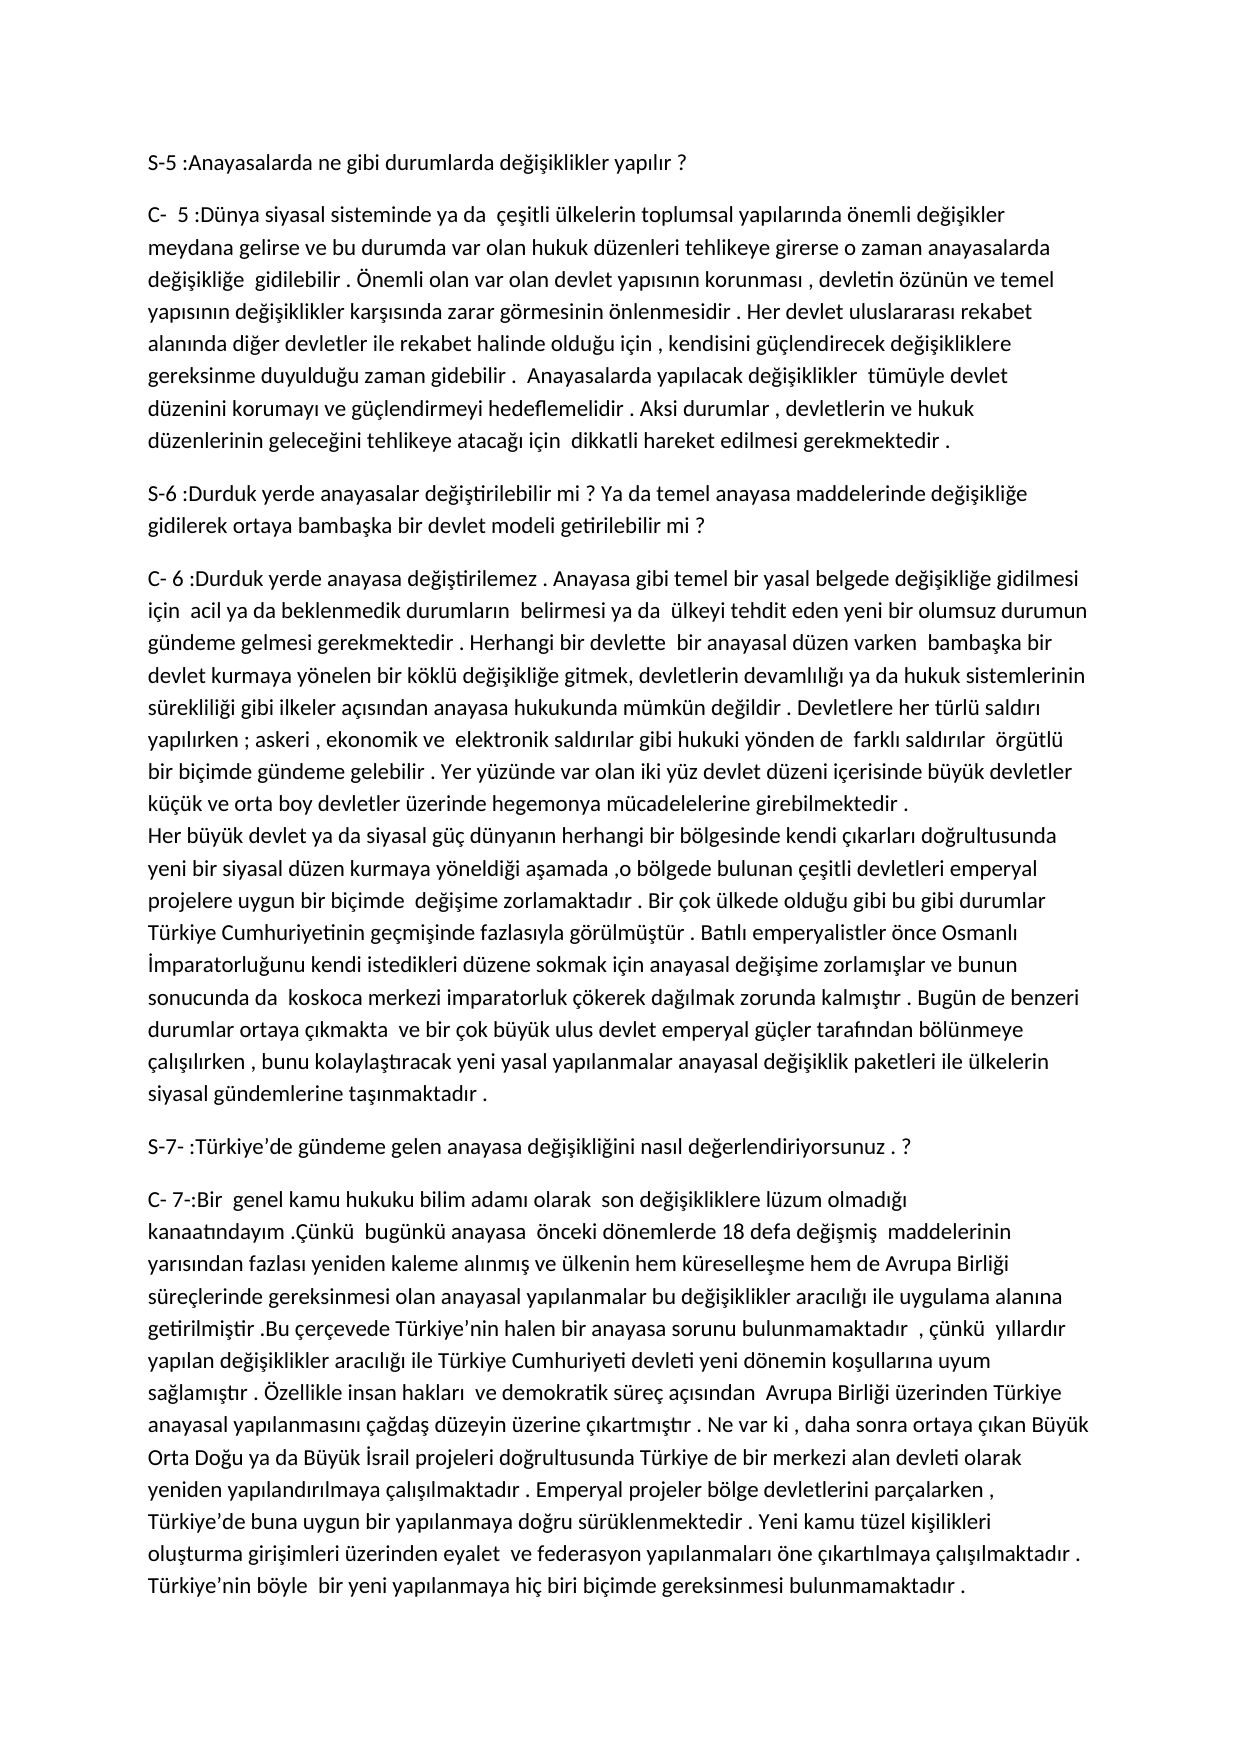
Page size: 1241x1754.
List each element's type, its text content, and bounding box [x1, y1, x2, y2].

text S-5 :Anayasalarda ne gibi durumlarda değişiklikler yapılır ? [148, 148, 1093, 176]
text C- 6 :Durduk yerde anayasa değiştirilemez . Anayasa gibi temel bir yasal belgede değişikliğe gidilmesi için acil ya da beklenmedik durumların belirmesi ya da ülkeyi tehdit eden yeni bir olumsuz durumun gündeme gelmesi gerekmektedir . Herhangi bir devlette bir anayasal düzen varken bambaşka bir devlet kurmaya yönelen bir köklü değişikliğe gitmek, devletlerin devamlılığı ya da hukuk sistemlerinin sürekliliği gibi ilkeler açısından anayasa hukukunda mümkün değildir . Devletlere her türlü saldırı yapılırken ; askeri , ekonomik ve elektronik saldırılar gibi hukuki yönden de farklı saldırılar örgütlü bir biçimde gündeme gelebilir . Yer yüzünde var olan iki yüz devlet düzeni içerisinde büyük devletler küçük ve orta boy devletler üzerinde hegemonya mücadelelerine girebilmektedir . Her büyük devlet ya da siyasal güç dünyanın herhangi bir bölgesinde kendi çıkarları doğrultusunda yeni bir siyasal düzen kurmaya yöneldiği aşamada ,o bölgede bulunan çeşitli devletleri emperyal projelere uygun bir biçimde değişime zorlamaktadır . Bir çok ülkede olduğu gibi bu gibi durumlar Türkiye Cumhuriyetinin geçmişinde fazlasıyla görülmüştür . Batılı emperyalistler önce Osmanlı İmparatorluğunu kendi istedikleri düzene sokmak için anayasal değişime zorlamışlar ve bunun sonucunda da koskoca merkezi imparatorluk çökerek dağılmak zorunda kalmıştır . Bugün de benzeri durumlar ortaya çıkmakta ve bir çok büyük ulus devlet emperyal güçler tarafından bölünmeye çalışılırken , bunu kolaylaştıracak yeni yasal yapılanmalar anayasal değişiklik paketleri ile ülkelerin siyasal gündemlerine taşınmaktadır . [148, 564, 1093, 1107]
text C- 5 :Dünya siyasal sisteminde ya da çeşitli ülkelerin toplumsal yapılarında önemli değişikler meydana gelirse ve bu durumda var olan hukuk düzenleri tehlikeye girerse o zaman anayasalarda değişikliğe gidilebilir . Önemli olan var olan devlet yapısının korunması , devletin özünün ve temel yapısının değişiklikler karşısında zarar görmesinin önlenmesidir . Her devlet uluslararası rekabet alanında diğer devletler ile rekabet halinde olduğu için , kendisini güçlendirecek değişikliklere gereksinme duyulduğu zaman gidebilir . Anayasalarda yapılacak değişiklikler tümüyle devlet düzenini korumayı ve güçlendirmeyi hedeflemelidir . Aksi durumlar , devletlerin ve hukuk düzenlerinin geleceğini tehlikeye atacağı için dikkatli hareket edilmesi gerekmektedir . [148, 201, 1093, 454]
text S-7- :Türkiye’de gündeme gelen anayasa değişikliğini nasıl değerlendiriyorsunuz . ? [148, 1132, 1093, 1160]
text S-6 :Durduk yerde anayasalar değiştirilebilir mi ? Ya da temel anayasa maddelerinde değişikliğe gidilerek ortaya bambaşka bir devlet modeli getirilebilir mi ? [148, 479, 1093, 539]
text C- 7-:Bir genel kamu hukuku bilim adamı olarak son değişikliklere lüzum olmadığı kanaatındayım .Çünkü bugünkü anayasa önceki dönemlerde 18 defa değişmiş maddelerinin yarısından fazlası yeniden kaleme alınmış ve ülkenin hem küreselleşme hem de Avrupa Birliği süreçlerinde gereksinmesi olan anayasal yapılanmalar bu değişiklikler aracılığı ile uygulama alanına getirilmiştir .Bu çerçevede Türkiye’nin halen bir anayasa sorunu bulunmamaktadır , çünkü yıllardır yapılan değişiklikler aracılığı ile Türkiye Cumhuriyeti devleti yeni dönemin koşullarına uyum sağlamıştır . Özellikle insan hakları ve demokratik süreç açısından Avrupa Birliği üzerinden Türkiye anayasal yapılanmasını çağdaş düzeyin üzerine çıkartmıştır . Ne var ki , daha sonra ortaya çıkan Büyük Orta Doğu ya da Büyük İsrail projeleri doğrultusunda Türkiye de bir merkezi alan devleti olarak yeniden yapılandırılmaya çalışılmaktadır . Emperyal projeler bölge devletlerini parçalarken , Türkiye’de buna uygun bir yapılanmaya doğru sürüklenmektedir . Yeni kamu tüzel kişilikleri oluşturma girişimleri üzerinden eyalet ve federasyon yapılanmaları öne çıkartılmaya çalışılmaktadır . Türkiye’nin böyle bir yeni yapılanmaya hiç biri biçimde gereksinmesi bulunmamaktadır . [148, 1185, 1093, 1599]
